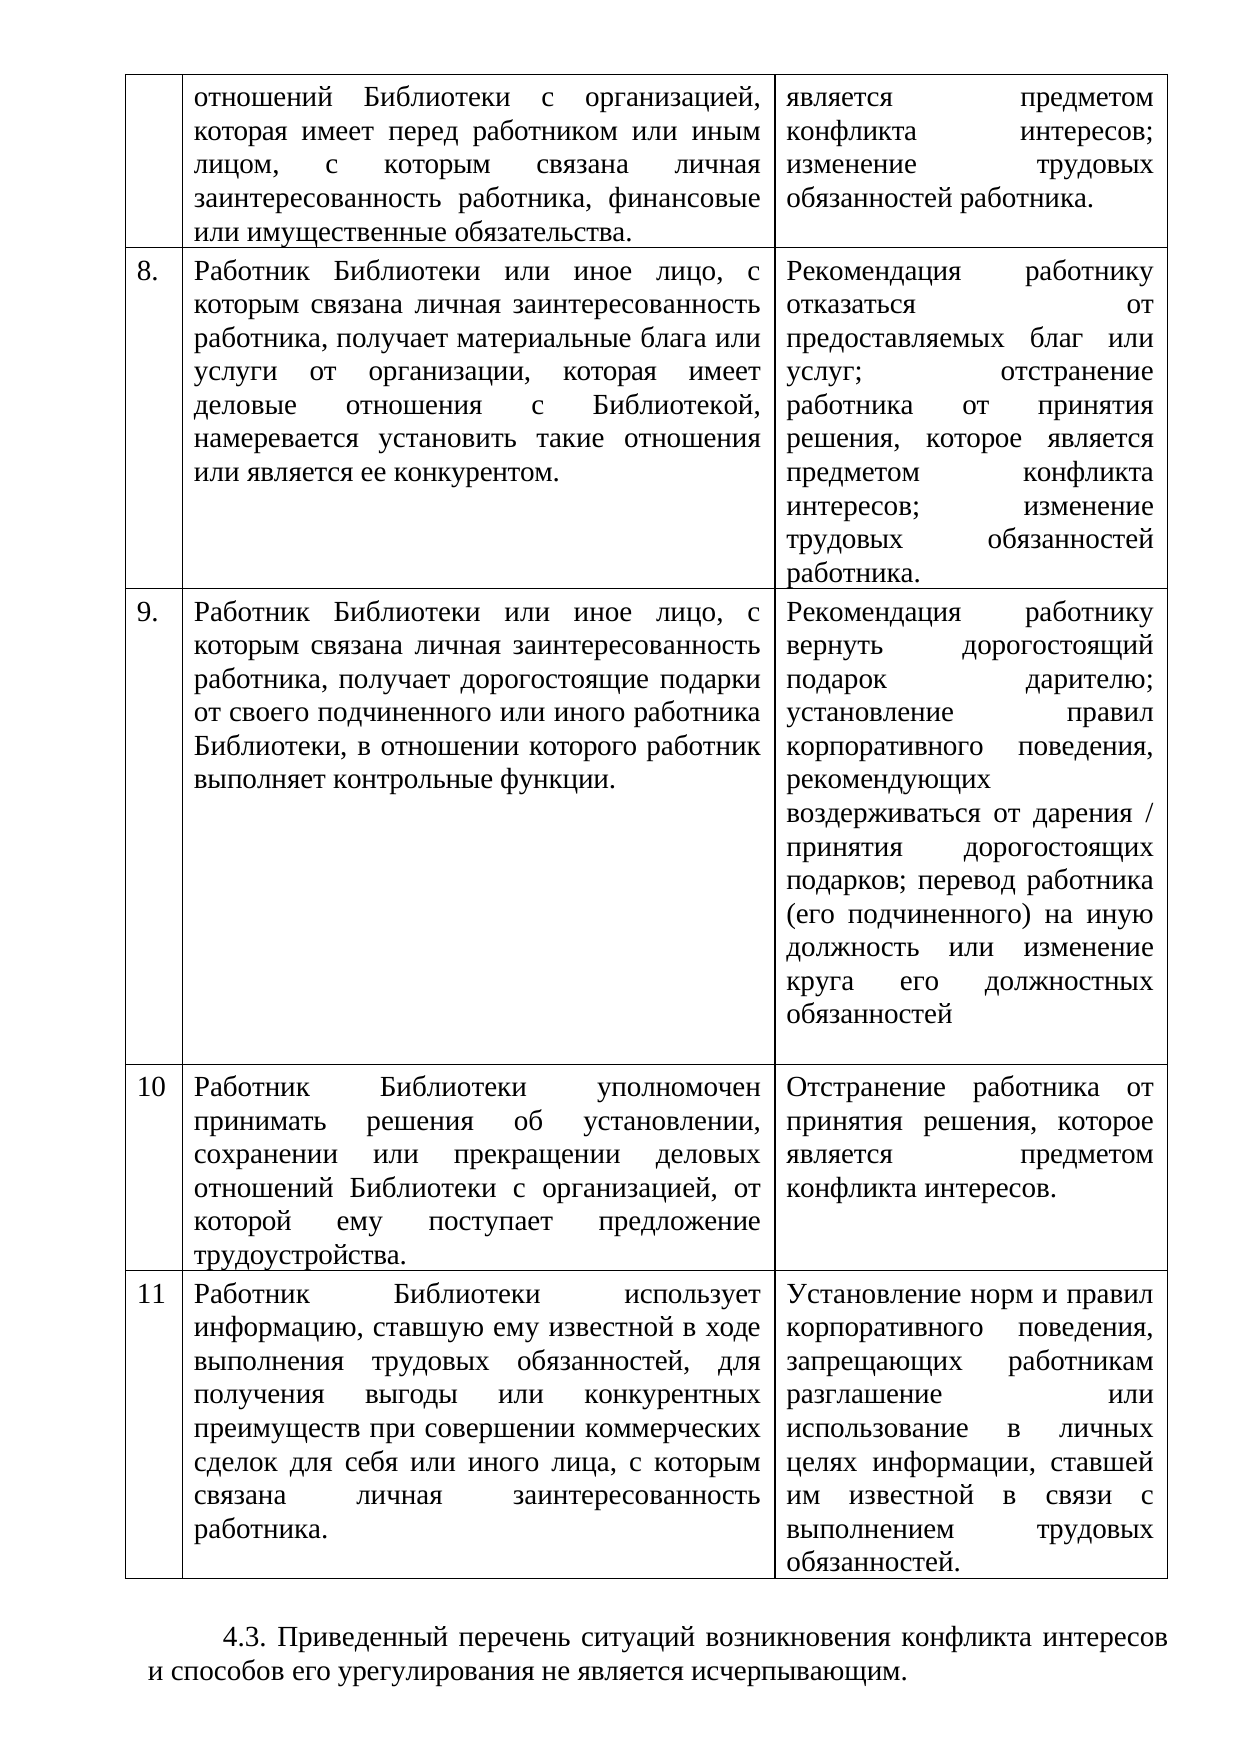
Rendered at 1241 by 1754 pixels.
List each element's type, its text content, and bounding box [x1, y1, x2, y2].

table_cell Работник Библиотеки уполномочен принимать решения об установлении, сохранении или прекращении деловых отношений Библиотеки с организацией, от которой ему поступает предложение трудоустройства. [183, 1065, 774, 1270]
table_cell 9. [126, 589, 182, 1063]
table_cell Отстранение работника от принятия решения, которое является предметом конфликта интересов. [776, 1065, 1167, 1270]
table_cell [183, 75, 774, 247]
table_cell Работник Библиотеки использует информацию, ставшую ему известной в ходе выполнения трудовых обязанностей, для получения выгоды или конкурентных преимуществ при совершении коммерческих сделок для себя или иного лица, с которым связана личная заинтересованность работника. [183, 1271, 774, 1578]
table_cell 10 [126, 1065, 182, 1270]
table_cell 7. [126, 75, 182, 247]
table_cell 11 [126, 1271, 182, 1578]
table_cell Рекомендация работнику отказаться от предоставляемых благ или услуг; отстранение работника от принятия решения, которое является предметом конфликта интересов; изменение трудовых обязанностей работника. [776, 248, 1167, 588]
table_cell Рекомендация работнику вернуть дорогостоящий подарок дарителю; установление правил корпоративного поведения, рекомендующих воздерживаться от дарения / принятия дорогостоящих подарков; перевод работника (его подчиненного) на иную должность или изменение круга его должностных обязанностей [776, 589, 1167, 1063]
table_cell Работник Библиотеки или иное лицо, с которым связана личная заинтересованность работника, получает материальные блага или услуги от организации, которая имеет деловые отношения с Библиотекой, намеревается установить такие отношения или является ее конкурентом. [183, 248, 774, 588]
table_cell Установление норм и правил корпоративного поведения, запрещающих работникам разглашение или использование в личных целях информации, ставшей им известной в связи с выполнением трудовых обязанностей. [776, 1271, 1167, 1578]
text 4.3. Приведенный перечень ситуаций возникновения конфликта интересов и способов его урегулирования не является исчерпывающим. [148, 1619, 1168, 1686]
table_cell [776, 75, 1167, 247]
table_cell 8. [126, 248, 182, 588]
table_cell Работник Библиотеки или иное лицо, с которым связана личная заинтересованность работника, получает дорогостоящие подарки от своего подчиненного или иного работника Библиотеки, в отношении которого работник выполняет контрольные функции. [183, 589, 774, 1063]
